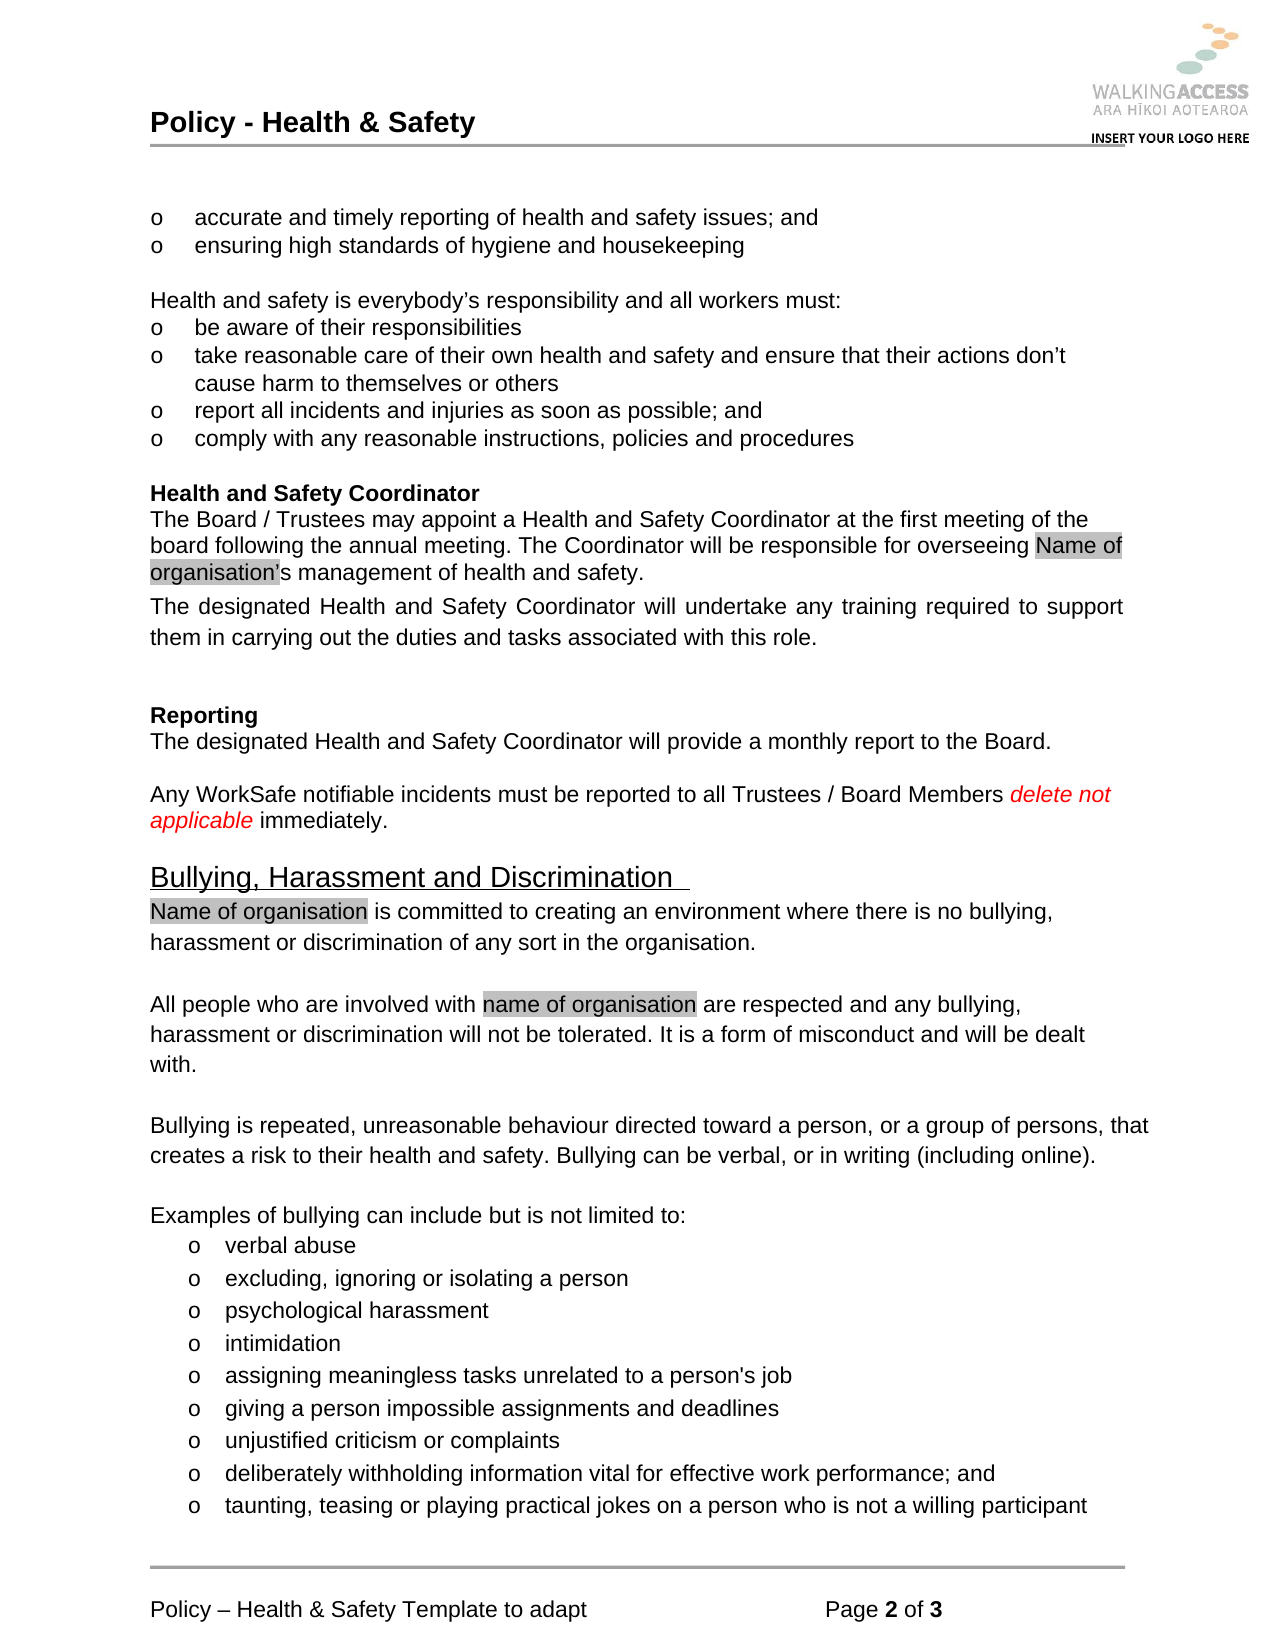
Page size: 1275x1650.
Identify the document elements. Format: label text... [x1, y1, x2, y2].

list deliberately withholding information vital for effective work performance; and [187, 1460, 1125, 1488]
text Reporting [150, 702, 1125, 728]
list verbal abuse [187, 1232, 1125, 1261]
list taunting, teasing or playing practical jokes on a person who is not a willing participant [187, 1492, 1125, 1521]
list psychological harassment [187, 1297, 1125, 1326]
text Bullying, Harassment and Discrimination [150, 860, 1125, 893]
text Health and Safety Coordinator [150, 479, 1125, 506]
picture [1086, 15, 1256, 150]
text The Board / Trustees may appoint a Health and Safety Coordinator at the first meeting of the board following the annual meeting. The Coordinator will be responsible for overseeing Name of organisation’s management of health and safety. [150, 506, 1125, 585]
list comply with any reasonable instructions, policies and procedures [150, 425, 1125, 453]
list assigning meaningless tasks unrelated to a person's job [187, 1362, 1125, 1391]
list report all incidents and injuries as soon as possible; and [150, 397, 1125, 425]
list accurate and timely reporting of health and safety issues; and [150, 204, 1125, 232]
list be aware of their responsibilities [150, 313, 1125, 342]
text All people who are involved with name of organisation are respected and any bullying, harassment or discrimination will not be tolerated. It is a form of misconduct and will be dealt with. [150, 991, 1125, 1078]
text Any WorkSafe notifiable incidents must be reported to all Trustees / Board Members delete not applicable immediately. [150, 781, 1125, 833]
list giving a person impossible assignments and deadlines [187, 1395, 1125, 1423]
list unjustified criticism or complaints [187, 1427, 1125, 1456]
list ensuring high standards of hygiene and housekeeping [150, 232, 1125, 261]
text The designated Health and Safety Coordinator will undertake any training required to support them in carrying out the duties and tasks associated with this role. [150, 593, 1125, 650]
text Examples of bullying can include but is not limited to: [150, 1202, 1125, 1229]
list excluding, ignoring or isolating a person [187, 1265, 1125, 1293]
list intimidation [187, 1330, 1125, 1358]
text Name of organisation is committed to creating an environment where there is no bullying, harassment or discrimination of any sort in the organisation. [150, 898, 1125, 955]
list take reasonable care of their own health and safety and ensure that their actions don’t cause harm to themselves or others [150, 342, 1125, 397]
text Bullying is repeated, unreasonable behaviour directed toward a person, or a group of persons, that creates a risk to their health and safety. Bullying can be verbal, or in writing (including online). [150, 1112, 1154, 1168]
text The designated Health and Safety Coordinator will provide a monthly report to the Board. [150, 728, 1125, 754]
text Health and safety is everybody’s responsibility and all workers must: [150, 287, 1125, 313]
